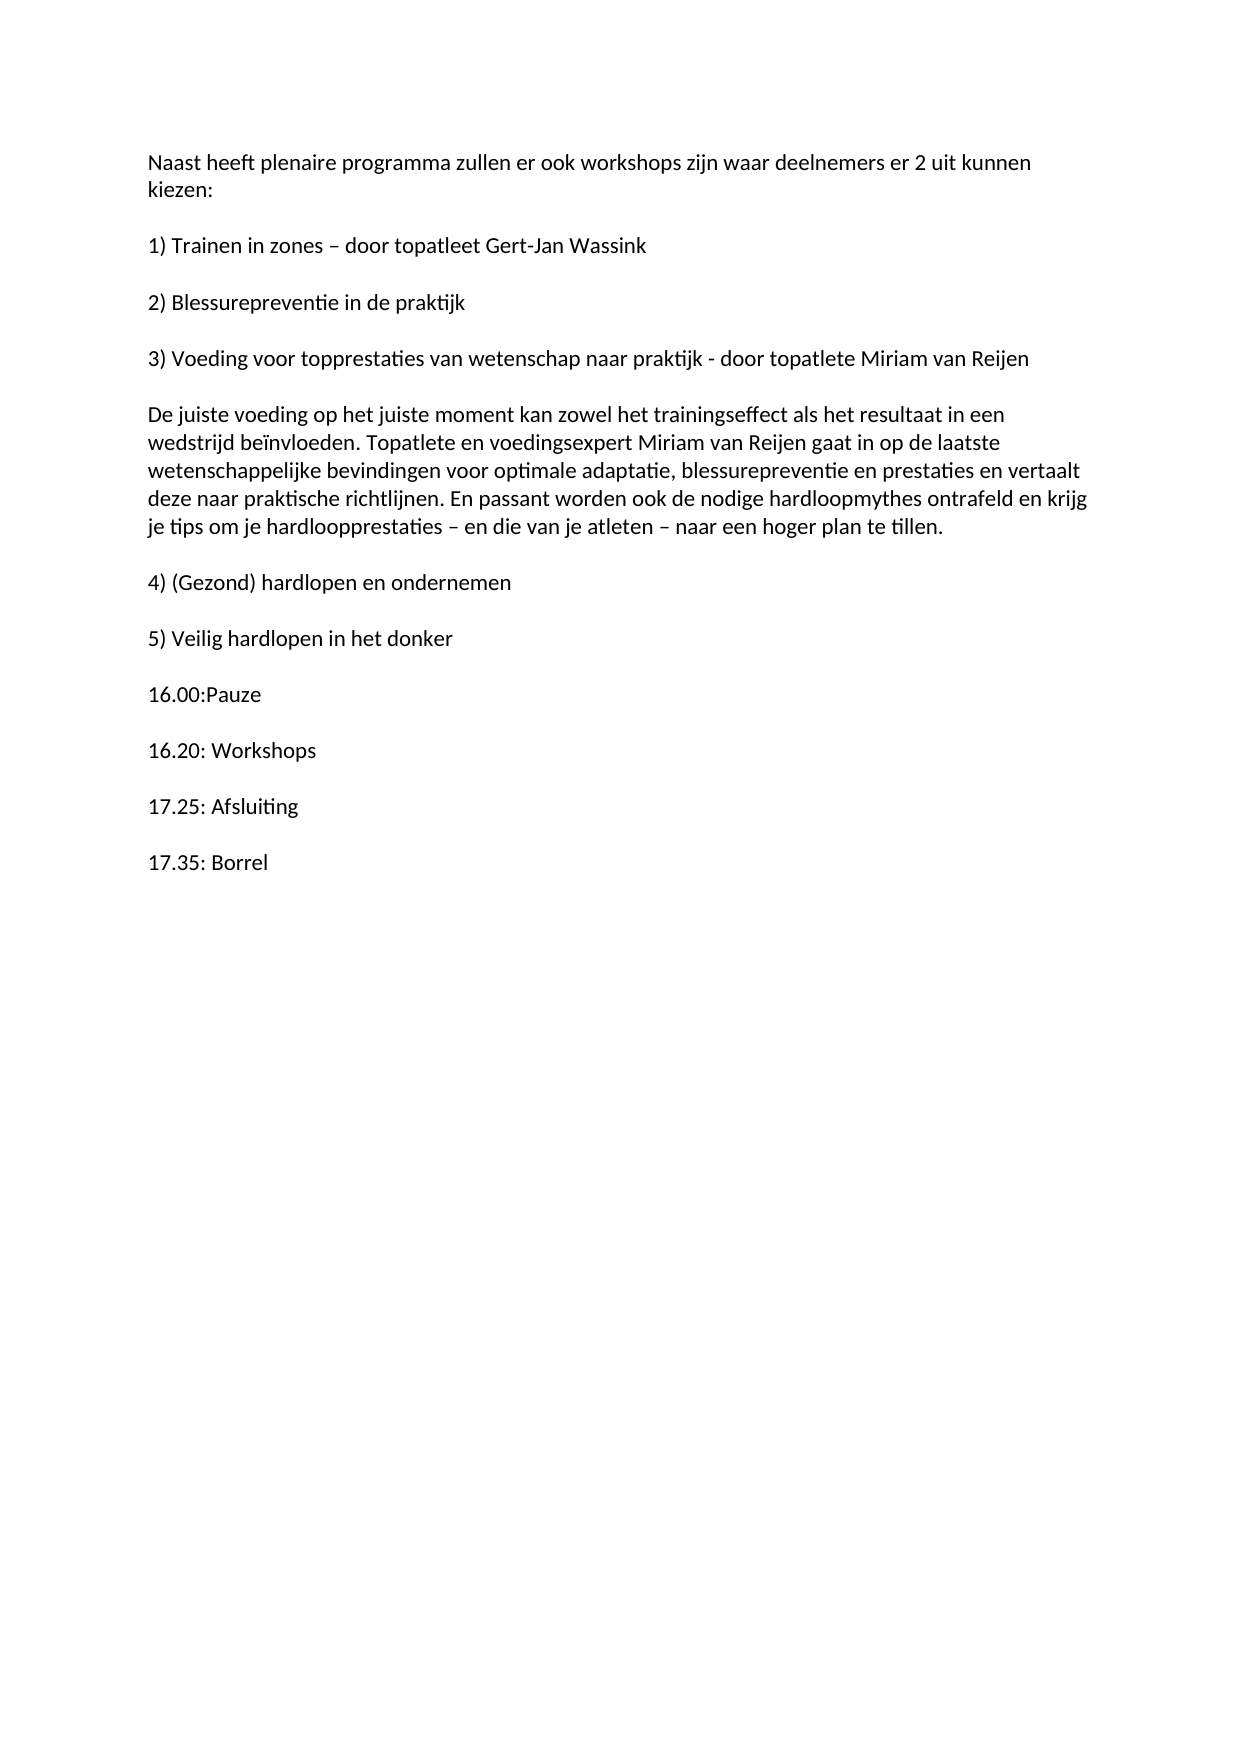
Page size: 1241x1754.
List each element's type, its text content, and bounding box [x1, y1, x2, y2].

text Naast heeft plenaire programma zullen er ook workshops zijn waar deelnemers er 2 uit kunnen kiezen: [148, 148, 1093, 204]
text De juiste voeding op het juiste moment kan zowel het trainingseffect als het resultaat in een wedstrijd beïnvloeden. Topatlete en voedingsexpert Miriam van Reijen gaat in op de laatste wetenschappelijke bevindingen voor optimale adaptatie, blessurepreventie en prestaties en vertaalt deze naar praktische richtlijnen. En passant worden ook de nodige hardloopmythes ontrafeld en krijg je tips om je hardloopprestaties – en die van je atleten – naar een hoger plan te tillen. [148, 400, 1093, 540]
text 1) Trainen in zones – door topatleet Gert-Jan Wassink [148, 232, 1093, 260]
text 5) Veilig hardlopen in het donker [148, 624, 1093, 652]
text 16.00:Pauze [148, 680, 1093, 708]
text 2) Blessurepreventie in de praktijk [148, 288, 1093, 316]
text 3) Voeding voor topprestaties van wetenschap naar praktijk - door topatlete Miriam van Reijen [148, 344, 1093, 372]
text 4) (Gezond) hardlopen en ondernemen [148, 568, 1093, 596]
text 17.25: Afsluiting [148, 792, 1093, 820]
text 16.20: Workshops [148, 736, 1093, 764]
text 17.35: Borrel [148, 848, 1093, 876]
